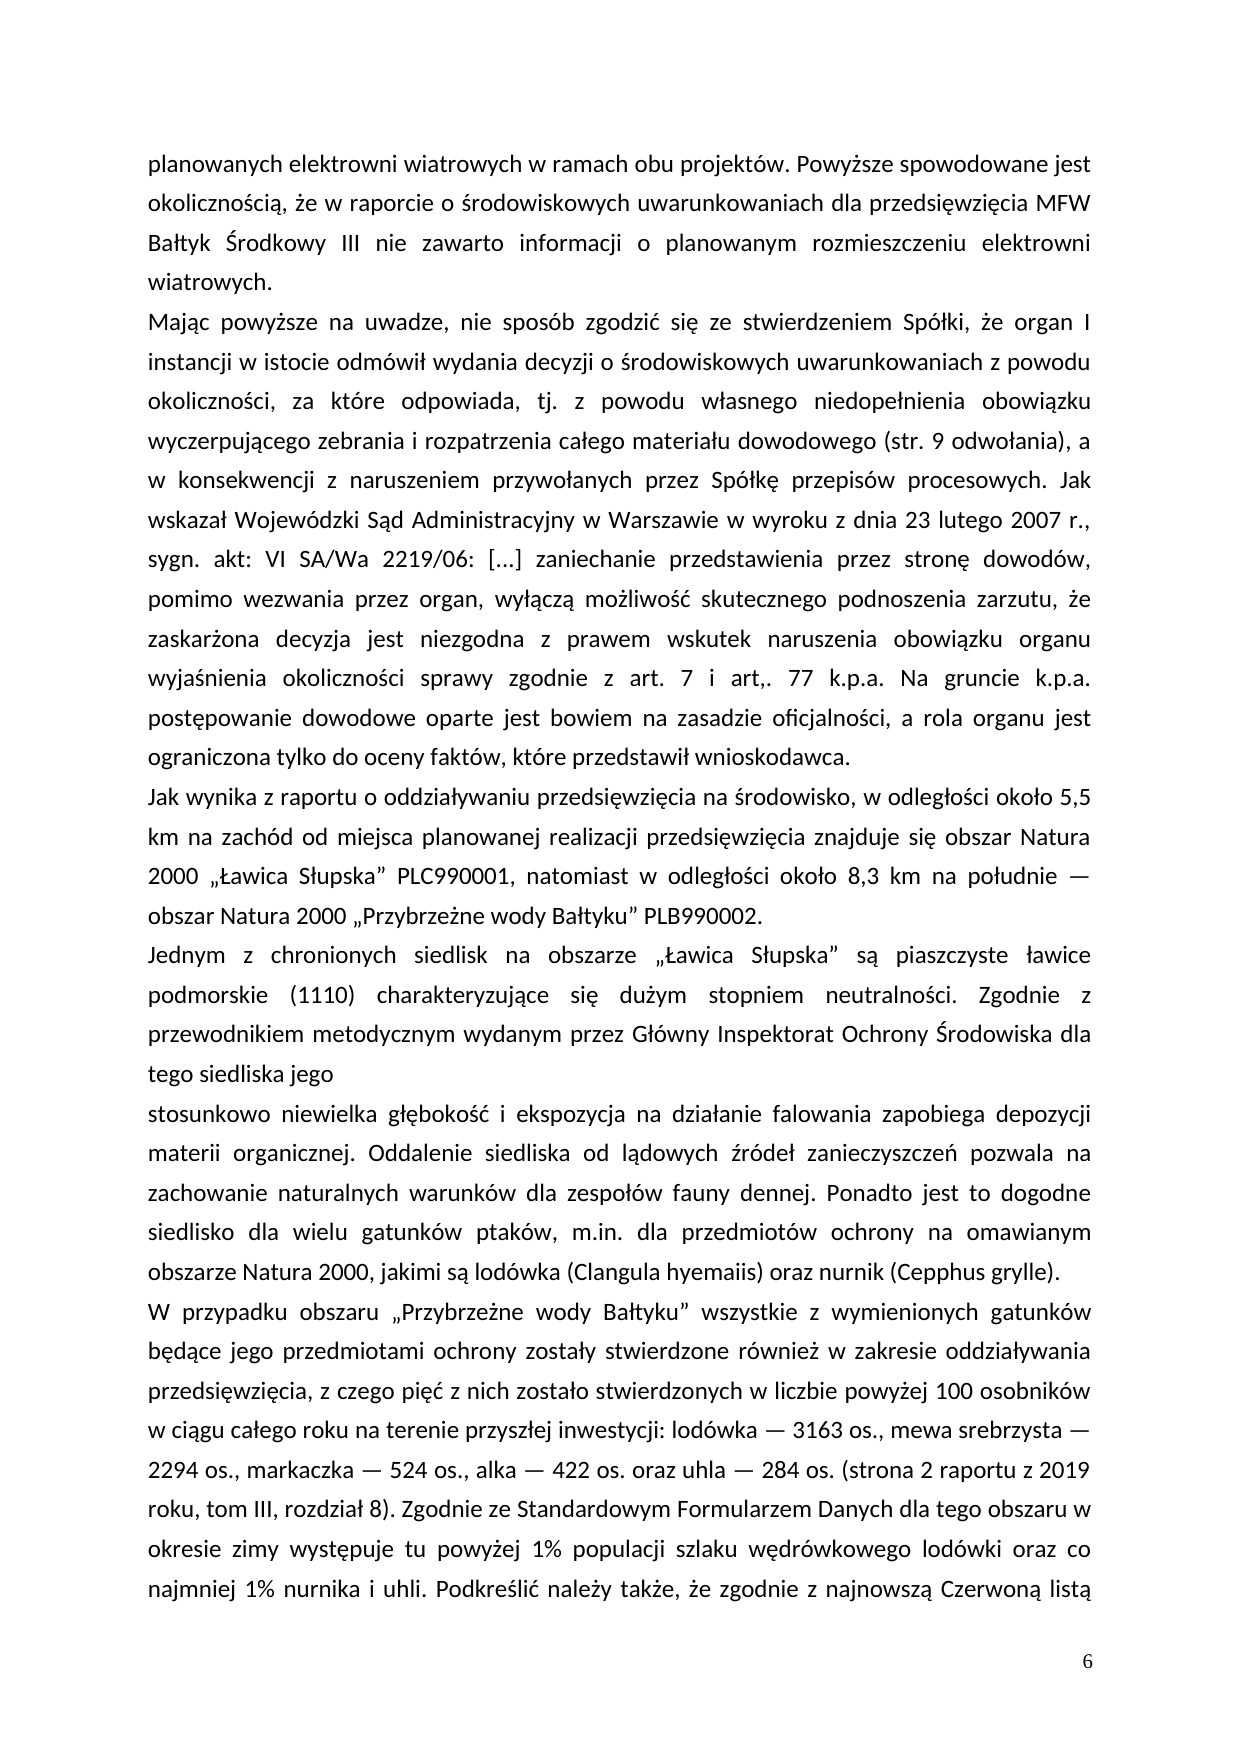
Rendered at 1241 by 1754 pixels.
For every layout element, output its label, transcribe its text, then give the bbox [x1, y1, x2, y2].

text Jak wynika z raportu o oddziaływaniu przedsięwzięcia na środowisko, w odległości około 5,5 km na zachód od miejsca planowanej realizacji przedsięwzięcia znajduje się obszar Natura 2000 „Ławica Słupska” PLC990001, natomiast w odległości około 8,3 km na południe — obszar Natura 2000 „Przybrzeżne wody Bałtyku” PLB990002. [148, 781, 1092, 930]
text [148, 1296, 1092, 1603]
text Jednym z chronionych siedlisk na obszarze „Ławica Słupska” są piaszczyste ławice podmorskie (1110) charakteryzujące się dużym stopniem neutralności. Zgodnie z przewodnikiem metodycznym wydanym przez Główny Inspektorat Ochrony Środowiska dla tego siedliska jego [148, 939, 1092, 1089]
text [148, 148, 1092, 297]
text Mając powyższe na uwadze, nie sposób zgodzić się ze stwierdzeniem Spółki, że organ I instancji w istocie odmówił wydania decyzji o środowiskowych uwarunkowaniach z powodu okoliczności, za które odpowiada, tj. z powodu własnego niedopełnienia obowiązku wyczerpującego zebrania i rozpatrzenia całego materiału dowodowego (str. 9 odwołania), a w konsekwencji z naruszeniem przywołanych przez Spółkę przepisów procesowych. Jak wskazał Wojewódzki Sąd Administracyjny w Warszawie w wyroku z dnia 23 lutego 2007 r., sygn. akt: VI SA/Wa 2219/06: [...] zaniechanie przedstawienia przez stronę dowodów, pomimo wezwania przez organ, wyłączą możliwość skutecznego podnoszenia zarzutu, że zaskarżona decyzja jest niezgodna z prawem wskutek naruszenia obowiązku organu wyjaśnienia okoliczności sprawy zgodnie z art. 7 i art,. 77 k.p.a. Na gruncie k.p.a. postępowanie dowodowe oparte jest bowiem na zasadzie oficjalności, a rola organu jest ograniczona tylko do oceny faktów, które przedstawił wnioskodawca. [148, 306, 1092, 772]
text stosunkowo niewielka głębokość i ekspozycja na działanie falowania zapobiega depozycji materii organicznej. Oddalenie siedliska od lądowych źródeł zanieczyszczeń pozwala na zachowanie naturalnych warunków dla zespołów fauny dennej. Ponadto jest to dogodne siedlisko dla wielu gatunków ptaków, m.in. dla przedmiotów ochrony na omawianym obszarze Natura 2000, jakimi są lodówka (Clangula hyemaiis) oraz nurnik (Cepphus grylle). [148, 1098, 1092, 1287]
